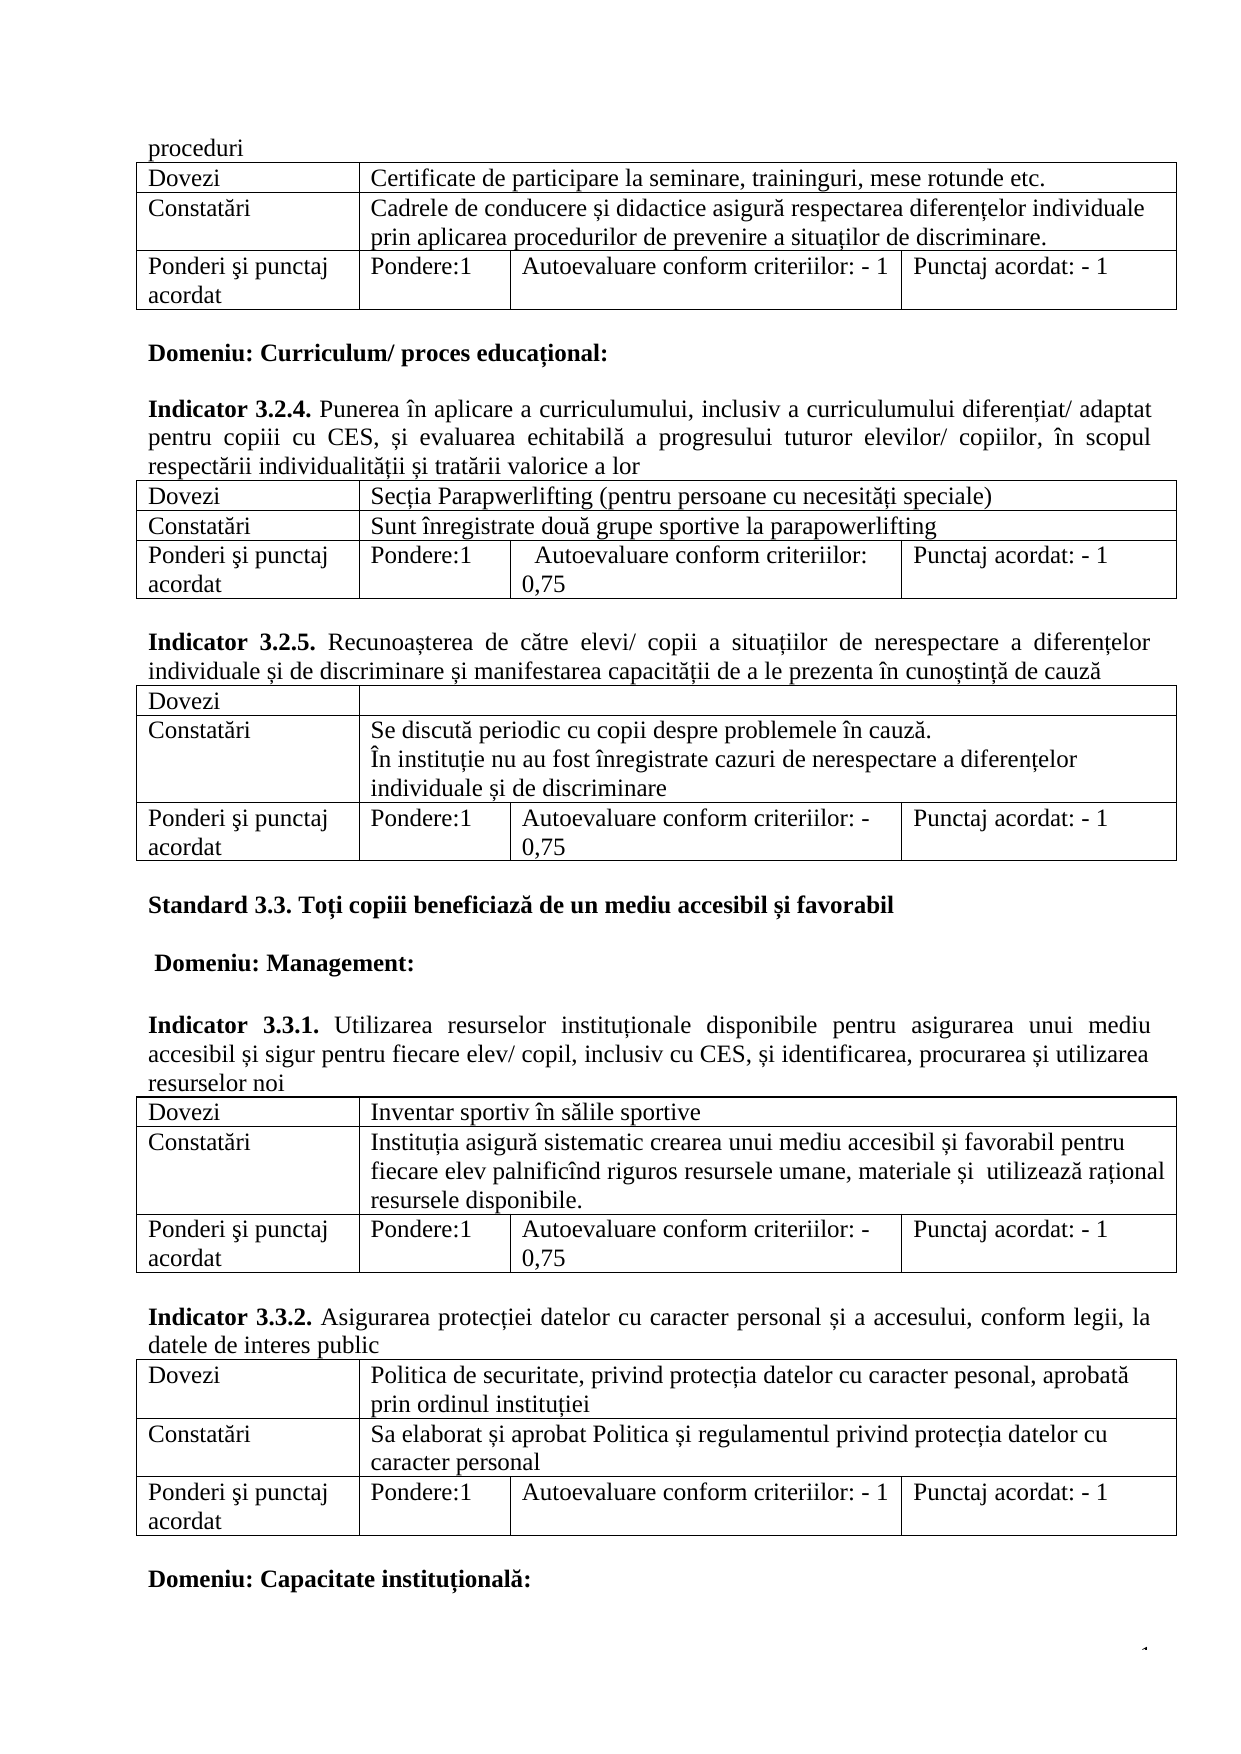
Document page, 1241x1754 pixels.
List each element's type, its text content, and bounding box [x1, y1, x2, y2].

table_cell Punctaj acordat: - 1 [902, 251, 1176, 309]
table_cell Constatări [137, 511, 359, 539]
table_cell Se discută periodic cu copii despre problemele în cauză. În instituție nu au fost înregistrate cazuri de nerespectare a diferențelor individuale și de discriminare [360, 716, 1176, 802]
table_cell Pondere:1 [360, 1477, 510, 1535]
text Indicator 3.3.2. Asigurarea protecției datelor cu caracter personal și a accesului, conform legii, la datele de interes public [148, 1302, 1151, 1359]
table_cell Autoevaluare conform criteriilor: - 1 [511, 251, 901, 309]
table_cell Autoevaluare conform criteriilor: 0,75 [511, 541, 901, 598]
table_cell Cadrele de conducere și didactice asigură respectarea diferențelor individuale prin aplicarea procedurilor de prevenire a situaților de discriminare. [360, 193, 1176, 250]
table_header Dovezi [137, 163, 359, 192]
table_cell Pondere:1 [360, 251, 510, 309]
table_cell Autoevaluare conform criteriilor: - 0,75 [511, 803, 901, 860]
table_cell Ponderi şi punctaj acordat [137, 1477, 359, 1535]
table_header [360, 686, 1176, 714]
table_header Secția Parapwerlifting (pentru persoane cu necesități speciale) [360, 481, 1176, 510]
table_header Inventar sportiv în sălile sportive [360, 1098, 1176, 1126]
text Indicator 3.2.5. Recunoașterea de către elevi/ copii a situațiilor de nerespectare a diferențelor individuale și de discriminare și manifestarea capacității de a le prezenta în cunoștință de cauză [148, 627, 1151, 685]
table_cell Punctaj acordat: - 1 [902, 541, 1176, 598]
table_cell Punctaj acordat: - 1 [902, 1477, 1176, 1535]
table_header Dovezi [137, 1360, 359, 1418]
subtitle Domeniu: Capacitate instituțională: [148, 1564, 1165, 1593]
text Indicator 3.3.1. Utilizarea resurselor instituționale disponibile pentru asigurarea unui mediu accesibil și sigur pentru fiecare elev/ copil, inclusiv cu CES, și identificarea, procurarea și utilizarea resurselor noi [148, 1010, 1151, 1096]
table_cell Pondere:1 [360, 1215, 510, 1272]
table_cell Pondere:1 [360, 541, 510, 598]
table_cell Autoevaluare conform criteriilor: - 0,75 [511, 1215, 901, 1272]
table_cell Pondere:1 [360, 803, 510, 860]
table_cell Punctaj acordat: - 1 [902, 803, 1176, 860]
table_header Dovezi [137, 481, 359, 510]
table_cell Constatări [137, 1127, 359, 1213]
table_cell Punctaj acordat: - 1 [902, 1215, 1176, 1272]
table_cell Constatări [137, 193, 359, 250]
table_cell Ponderi şi punctaj acordat [137, 251, 359, 309]
table_cell Ponderi şi punctaj acordat [137, 1215, 359, 1272]
table_header Certificate de participare la seminare, traininguri, mese rotunde etc. [360, 163, 1176, 192]
table_cell Constatări [137, 716, 359, 802]
subtitle Domeniu: Management: [148, 948, 994, 976]
subtitle Domeniu: Curriculum/ proces educațional: [148, 339, 1165, 367]
subtitle Standard 3.3. Toți copiii beneficiază de un mediu accesibil și favorabil [148, 890, 994, 919]
table_cell Constatări [137, 1419, 359, 1476]
table_cell Autoevaluare conform criteriilor: - 1 [511, 1477, 901, 1535]
table_cell Ponderi şi punctaj acordat [137, 541, 359, 598]
table_header Dovezi [137, 686, 359, 714]
text Indicator 3.2.4. Punerea în aplicare a curriculumului, inclusiv a curriculumului diferențiat/ adaptat pentru copiii cu CES, și evaluarea echitabilă a progresului tuturor elevilor/ copiilor, în scopul respectării individualității și tratării valorice a lor [148, 394, 1152, 480]
table_cell Ponderi şi punctaj acordat [137, 803, 359, 860]
table_cell Sa elaborat și aprobat Politica și regulamentul privind protecția datelor cu caracter personal [360, 1419, 1176, 1476]
table_header Politica de securitate, privind protecția datelor cu caracter pesonal, aprobată prin ordinul instituției [360, 1360, 1176, 1418]
table_header Dovezi [137, 1098, 359, 1126]
table_cell Instituția asigură sistematic crearea unui mediu accesibil și favorabil pentru fiecare elev palnificînd riguros resursele umane, materiale și utilizează rațional resursele disponibile. [360, 1127, 1176, 1213]
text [148, 133, 1152, 162]
table_cell Sunt înregistrate două grupe sportive la parapowerlifting [360, 511, 1176, 539]
